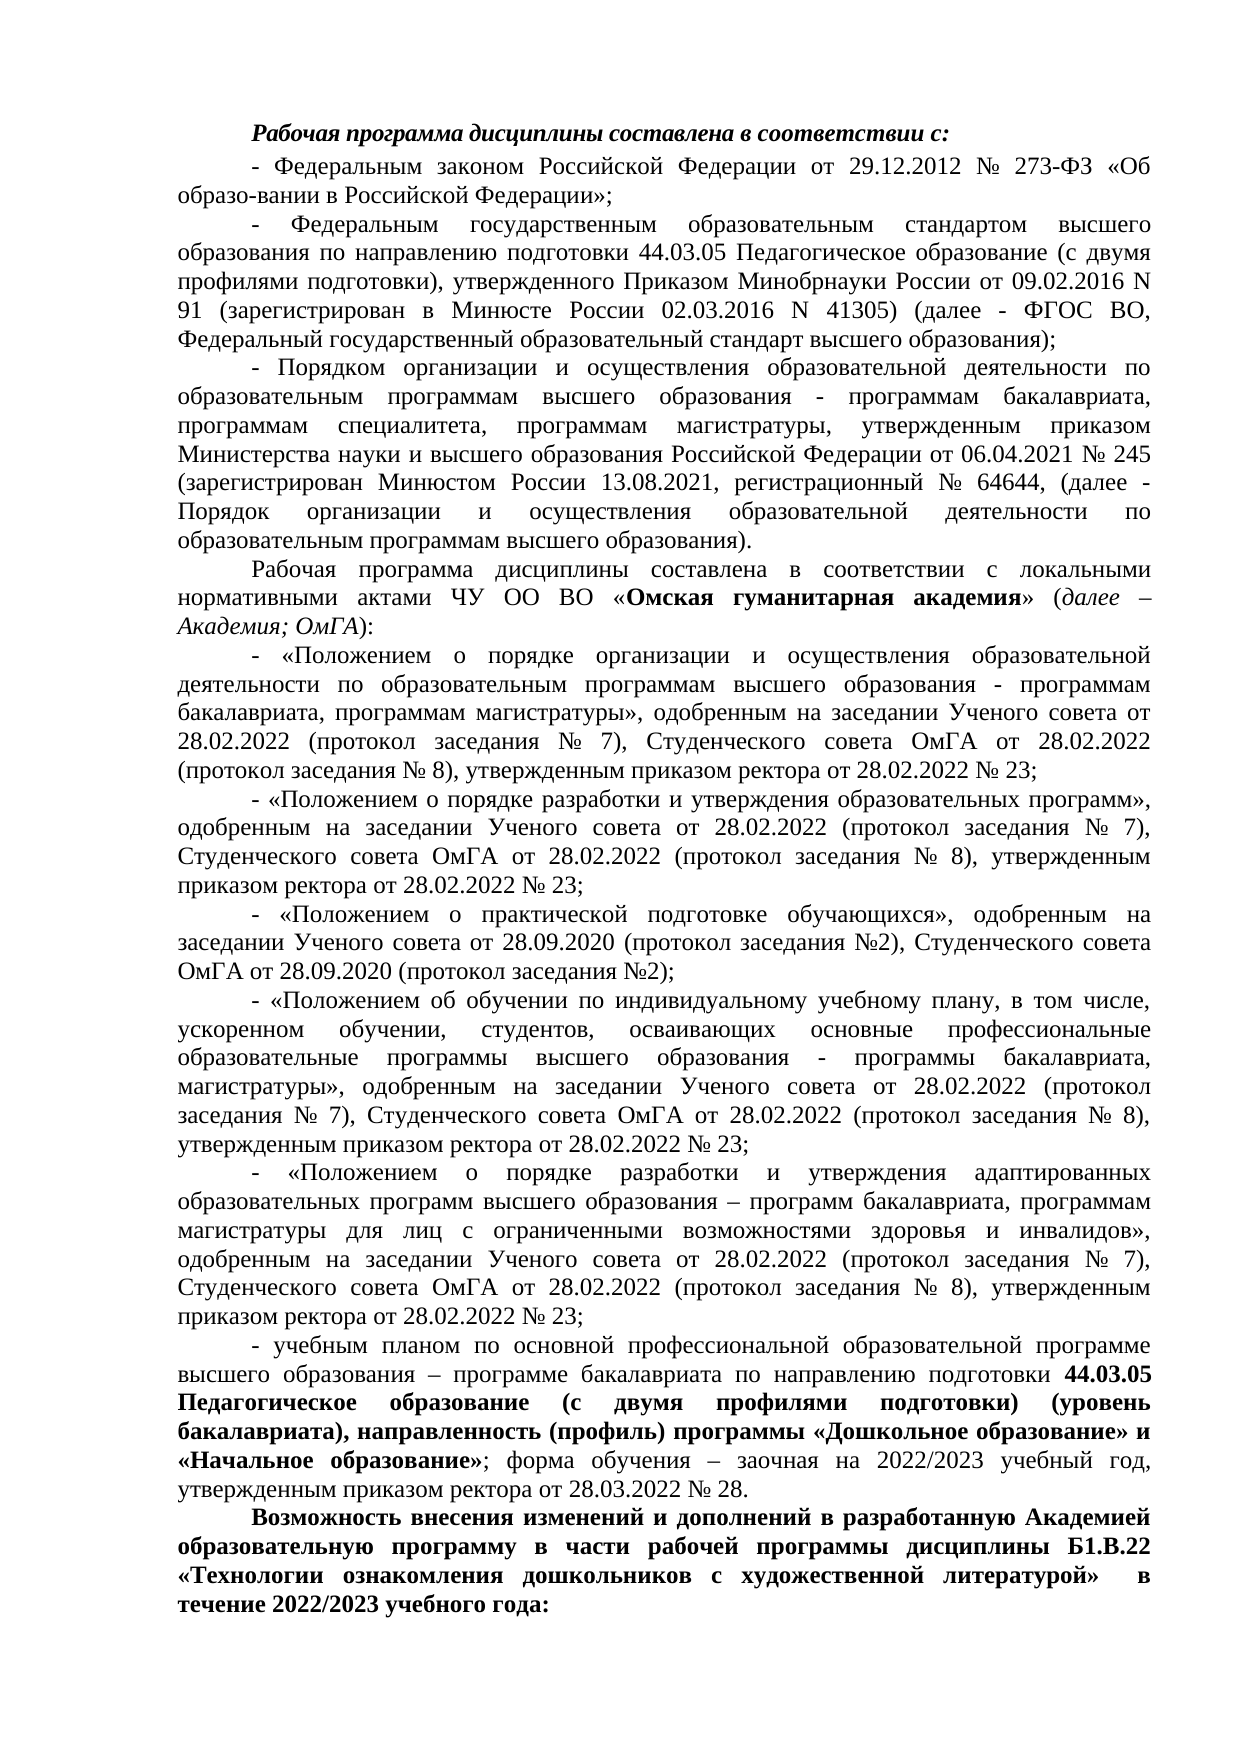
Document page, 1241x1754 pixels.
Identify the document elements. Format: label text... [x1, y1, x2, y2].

text - Порядком организации и осуществления образовательной деятельности по образовательным программам высшего образования - программам бакалавриата, программам специалитета, программам магистратуры, утвержденным приказом Министерства науки и высшего образования Российской Федерации от 06.04.2021 № 245 (зарегистрирован Минюстом России 13.08.2021, регистрационный № 64644, (далее - Порядок организации и осуществления образовательной деятельности по образовательным программам высшего образования). [177, 352, 1152, 554]
text - Федеральным государственным образовательным стандартом высшего образования по направлению подготовки 44.03.05 Педагогическое образование (с двумя профилями подготовки), утвержденного Приказом Минобрнауки России от 09.02.2016 N 91 (зарегистрирован в Минюсте России 02.03.2016 N 41305) (далее - ФГОС ВО, Федеральный государственный образовательный стандарт высшего образования); [177, 209, 1152, 352]
text - «Положением о практической подготовке обучающихся», одобренным на заседании Ученого совета от 28.09.2020 (протокол заседания №2), Студенческого совета ОмГА от 28.09.2020 (протокол заседания №2); [177, 899, 1152, 985]
text - «Положением о порядке разработки и утверждения адаптированных образовательных программ высшего образования – программ бакалавриата, программам магистратуры для лиц с ограниченными возможностями здоровья и инвалидов», одобренным на заседании Ученого совета от 28.02.2022 (протокол заседания № 7), Студенческого совета ОмГА от 28.02.2022 (протокол заседания № 8), утвержденным приказом ректора от 28.02.2022 № 23; [177, 1157, 1152, 1330]
text - «Положением об обучении по индивидуальному учебному плану, в том числе, ускоренном обучении, студентов, осваивающих основные профессиональные образовательные программы высшего образования - программы бакалавриата, магистратуры», одобренным на заседании Ученого совета от 28.02.2022 (протокол заседания № 7), Студенческого совета ОмГА от 28.02.2022 (протокол заседания № 8), утвержденным приказом ректора от 28.02.2022 № 23; [177, 985, 1152, 1157]
text Рабочая программа дисциплины составлена в соответствии с локальными нормативными актами ЧУ ОО ВО «Омская гуманитарная академия» (далее – Академия; ОмГА): [177, 554, 1152, 640]
text Рабочая программа дисциплины составлена в соответствии с: [177, 118, 1152, 147]
text - «Положением о порядке разработки и утверждения образовательных программ», одобренным на заседании Ученого совета от 28.02.2022 (протокол заседания № 7), Студенческого совета ОмГА от 28.02.2022 (протокол заседания № 8), утвержденным приказом ректора от 28.02.2022 № 23; [177, 784, 1152, 899]
text Возможность внесения изменений и дополнений в разработанную Академией образовательную программу в части рабочей программы дисциплины Б1.В.22 «Технологии ознакомления дошкольников с художественной литературой» в течение 2022/2023 учебного года: [177, 1502, 1152, 1617]
text - «Положением о порядке организации и осуществления образовательной деятельности по образовательным программам высшего образования - программам бакалавриата, программам магистратуры», одобренным на заседании Ученого совета от 28.02.2022 (протокол заседания № 7), Студенческого совета ОмГА от 28.02.2022 (протокол заседания № 8), утвержденным приказом ректора от 28.02.2022 № 23; [177, 640, 1152, 784]
text - Федеральным законом Российской Федерации от 29.12.2012 № 273-ФЗ «Об образо-вании в Российской Федерации»; [177, 151, 1152, 209]
text - учебным планом по основной профессиональной образовательной программе высшего образования – программе бакалавриата по направлению подготовки 44.03.05 Педагогическое образование (с двумя профилями подготовки) (уровень бакалавриата), направленность (профиль) программы «Дошкольное образование» и «Начальное образование»; форма обучения – заочная на 2022/2023 учебный год, утвержденным приказом ректора от 28.03.2022 № 28. [177, 1330, 1152, 1502]
